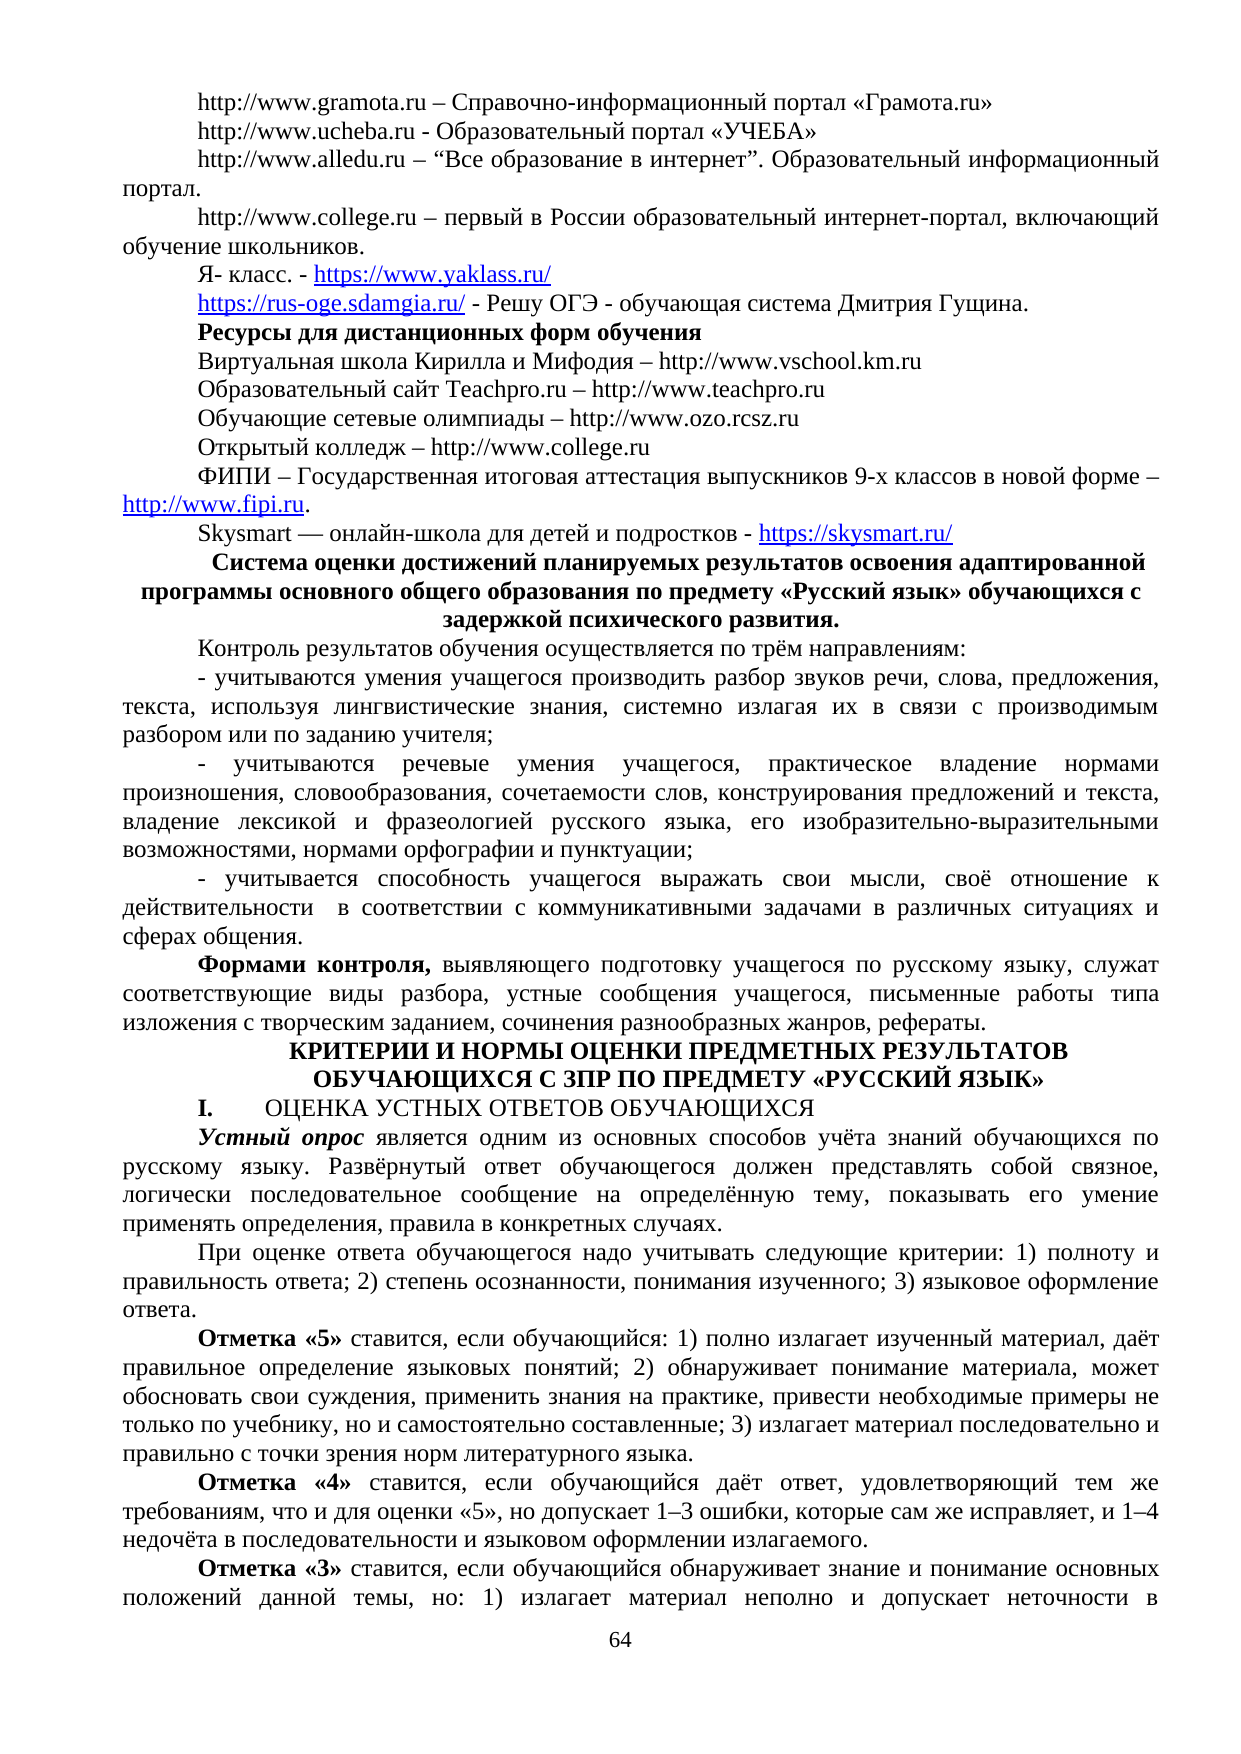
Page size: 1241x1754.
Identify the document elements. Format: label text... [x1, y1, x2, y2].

text ФИПИ – Государственная итоговая аттестация выпускников 9-х классов в новой форме – http://www.fipi.ru. [122, 461, 1160, 518]
text https://rus-oge.sdamgia.ru/ - Решу ОГЭ - обучающая система Дмитрия Гущина. [122, 288, 1160, 317]
text - учитываются умения учащегося производить разбор звуков речи, слова, предложения, текста, используя лингвистические знания, системно излагая их в связи с производимым разбором или по заданию учителя; [122, 662, 1160, 748]
text Контроль результатов обучения осуществляется по трём направлениям: [122, 633, 1160, 662]
text http://www.college.ru – первый в России образовательный интернет-портал, включающий обучение школьников. [122, 202, 1160, 259]
text Отметка «5» ставится, если обучающийся: 1) полно излагает изученный материал, даёт правильное определение языковых понятий; 2) обнаруживает понимание материала, может обосновать свои суждения, применить знания на практике, привести необходимые примеры не только по учебнику, но и самостоятельно составленные; 3) излагает материал последовательно и правильно с точки зрения норм литературного языка. [122, 1323, 1160, 1467]
text - учитываются речевые умения учащегося, практическое владение нормами произношения, словообразования, сочетаемости слов, конструирования предложений и текста, владение лексикой и фразеологией русского языка, его изобразительно-выразительными возможностями, нормами орфографии и пунктуации; [122, 748, 1160, 863]
text Обучающие сетевые олимпиады – http://www.ozo.rcsz.ru [122, 403, 1160, 432]
text Ресурсы для дистанционных форм обучения [122, 317, 1160, 346]
text - учитывается способность учащегося выражать свои мысли, своё отношение к действительности в соответствии с коммуникативными задачами в различных ситуациях и сферах общения. [122, 863, 1160, 949]
text Skysmart — онлайн-школа для детей и подростков - https://skysmart.ru/ [122, 518, 1160, 547]
text При оценке ответа обучающегося надо учитывать следующие критерии: 1) полноту и правильность ответа; 2) степень осознанности, понимания изученного; 3) языковое оформление ответа. [122, 1237, 1160, 1323]
text КРИТЕРИИ И НОРМЫ ОЦЕНКИ ПРЕДМЕТНЫХ РЕЗУЛЬТАТОВ [122, 1036, 1160, 1064]
text Образовательный сайт Teachpro.ru – http://www.teachpro.ru [122, 374, 1160, 403]
text Формами контроля, выявляющего подготовку учащегося по русскому языку, служат соответствующие виды разбора, устные сообщения учащегося, письменные работы типа изложения с творческим заданием, сочинения разнообразных жанров, рефераты. [122, 949, 1160, 1036]
text http://www.ucheba.ru - Образовательный портал «УЧЕБА» [122, 116, 1160, 144]
text http://www.gramota.ru – Справочно-информационный портал «Грамота.ru» [122, 87, 1160, 116]
text Устный опрос является одним из основных способов учёта знаний обучающихся по русскому языку. Развёрнутый ответ обучающегося должен представлять собой связное, логически последовательное сообщение на определённую тему, показывать его умение применять определения, правила в конкретных случаях. [122, 1122, 1160, 1237]
list ОЦЕНКА УСТНЫХ ОТВЕТОВ ОБУЧАЮЩИХСЯ [122, 1093, 1160, 1122]
text ОБУЧАЮЩИХСЯ С ЗПР ПО ПРЕДМЕТУ «РУССКИЙ ЯЗЫК» [122, 1064, 1160, 1093]
text Система оценки достижений планируемых результатов освоения адаптированной программы основного общего образования по предмету «Русский язык» обучающихся с задержкой психического развития. [122, 547, 1160, 633]
text http://www.alledu.ru – “Все образование в интернет”. Образовательный информационный портал. [122, 144, 1160, 202]
text Открытый колледж – http://www.college.ru [122, 432, 1160, 461]
text Отметка «4» ставится, если обучающийся даёт ответ, удовлетворяющий тем же требованиям, что и для оценки «5», но допускает 1–3 ошибки, которые сам же исправляет, и 1–4 недочёта в последовательности и языковом оформлении излагаемого. [122, 1467, 1160, 1553]
text Виртуальная школа Кирилла и Мифодия – http://www.vschool.km.ru [122, 346, 1160, 374]
text Я- класс. - https://www.yaklass.ru/ [122, 259, 1160, 288]
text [122, 1553, 1160, 1611]
